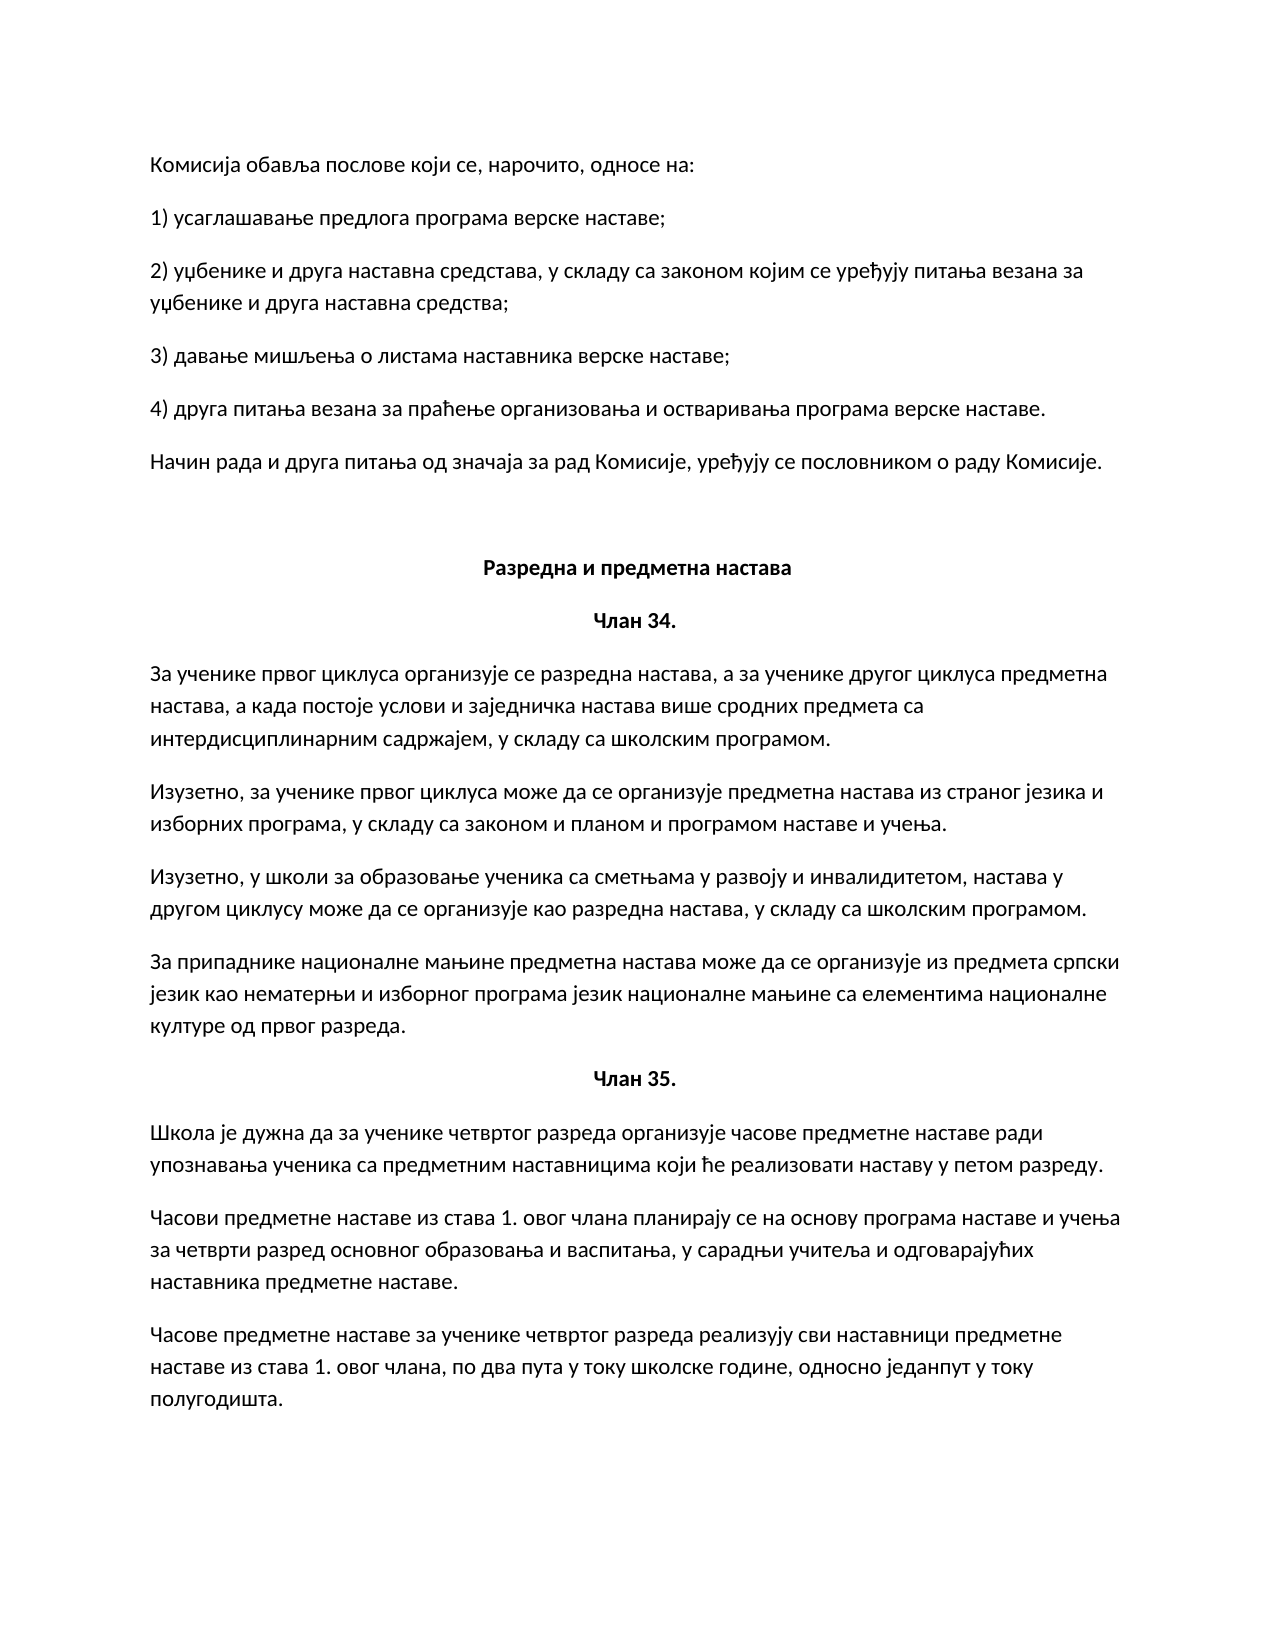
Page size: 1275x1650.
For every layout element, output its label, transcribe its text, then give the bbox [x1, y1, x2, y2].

text Изузетно, за ученике првог циклуса може да се организује предметна настава из страног језика и изборних програма, у складу са законом и планом и програмом наставе и учења. [150, 777, 1125, 837]
text Комисија обавља послове који се, нарочито, односе на: [150, 150, 1125, 178]
text За припаднике националне мањине предметна настава може да се организује из предмета српски језик као нематерњи и изборног програма језик националне мањине са елементима националне културе од првог разреда. [150, 947, 1125, 1039]
text Часови предметне наставе из става 1. овог члана планирaју се на основу програма наставе и учења за четврти разред основног образовања и васпитања, у сарадњи учитеља и одговарајућих наставника предметне наставе. [150, 1203, 1125, 1295]
text Члан 35. ﻿ [150, 1064, 1125, 1093]
text Начин рада и друга питања од значаја за рад Комисије, уређују се пословником о раду Комисије. [150, 447, 1125, 475]
text 1) усаглашавање предлога програма верске наставе; [150, 203, 1125, 231]
text Школа је дужна да за ученике четвртог разреда организује часове предметне наставе ради упознавања ученика са предметним наставницима који ће реализовати наставу у петом разреду. [150, 1118, 1125, 1178]
text 3) давање мишљења о листама наставника верске наставе; [150, 341, 1125, 369]
text 4) друга питања везана за праћење организовања и остваривања програма верске наставе. [150, 394, 1125, 422]
text За ученике првог циклуса организује се разредна настава, а за ученике другог циклуса предметна настава, а када постоје услови и заједничка настава више сродних предмета са интердисциплинарним садржајем, у складу са школским програмом. [150, 659, 1125, 752]
text 2) уџбенике и друга наставна средстава, у складу са законом којим се уређују питања везана за уџбенике и друга наставна средства; [150, 256, 1125, 316]
text Разредна и предметна настава [150, 553, 1125, 581]
text Изузетно, у школи за образовање ученика са сметњама у развоју и инвалидитетом, настава у другом циклусу може да се организује као разредна настава, у складу са школским програмом. [150, 862, 1125, 922]
text Часове предметне наставе за ученике четвртог разреда реализују сви наставници предметне наставе из става 1. овог члана, по два пута у току школске године, односно једанпут у току полугодишта. [150, 1320, 1125, 1413]
text Члан 34. ﻿ [150, 606, 1125, 634]
